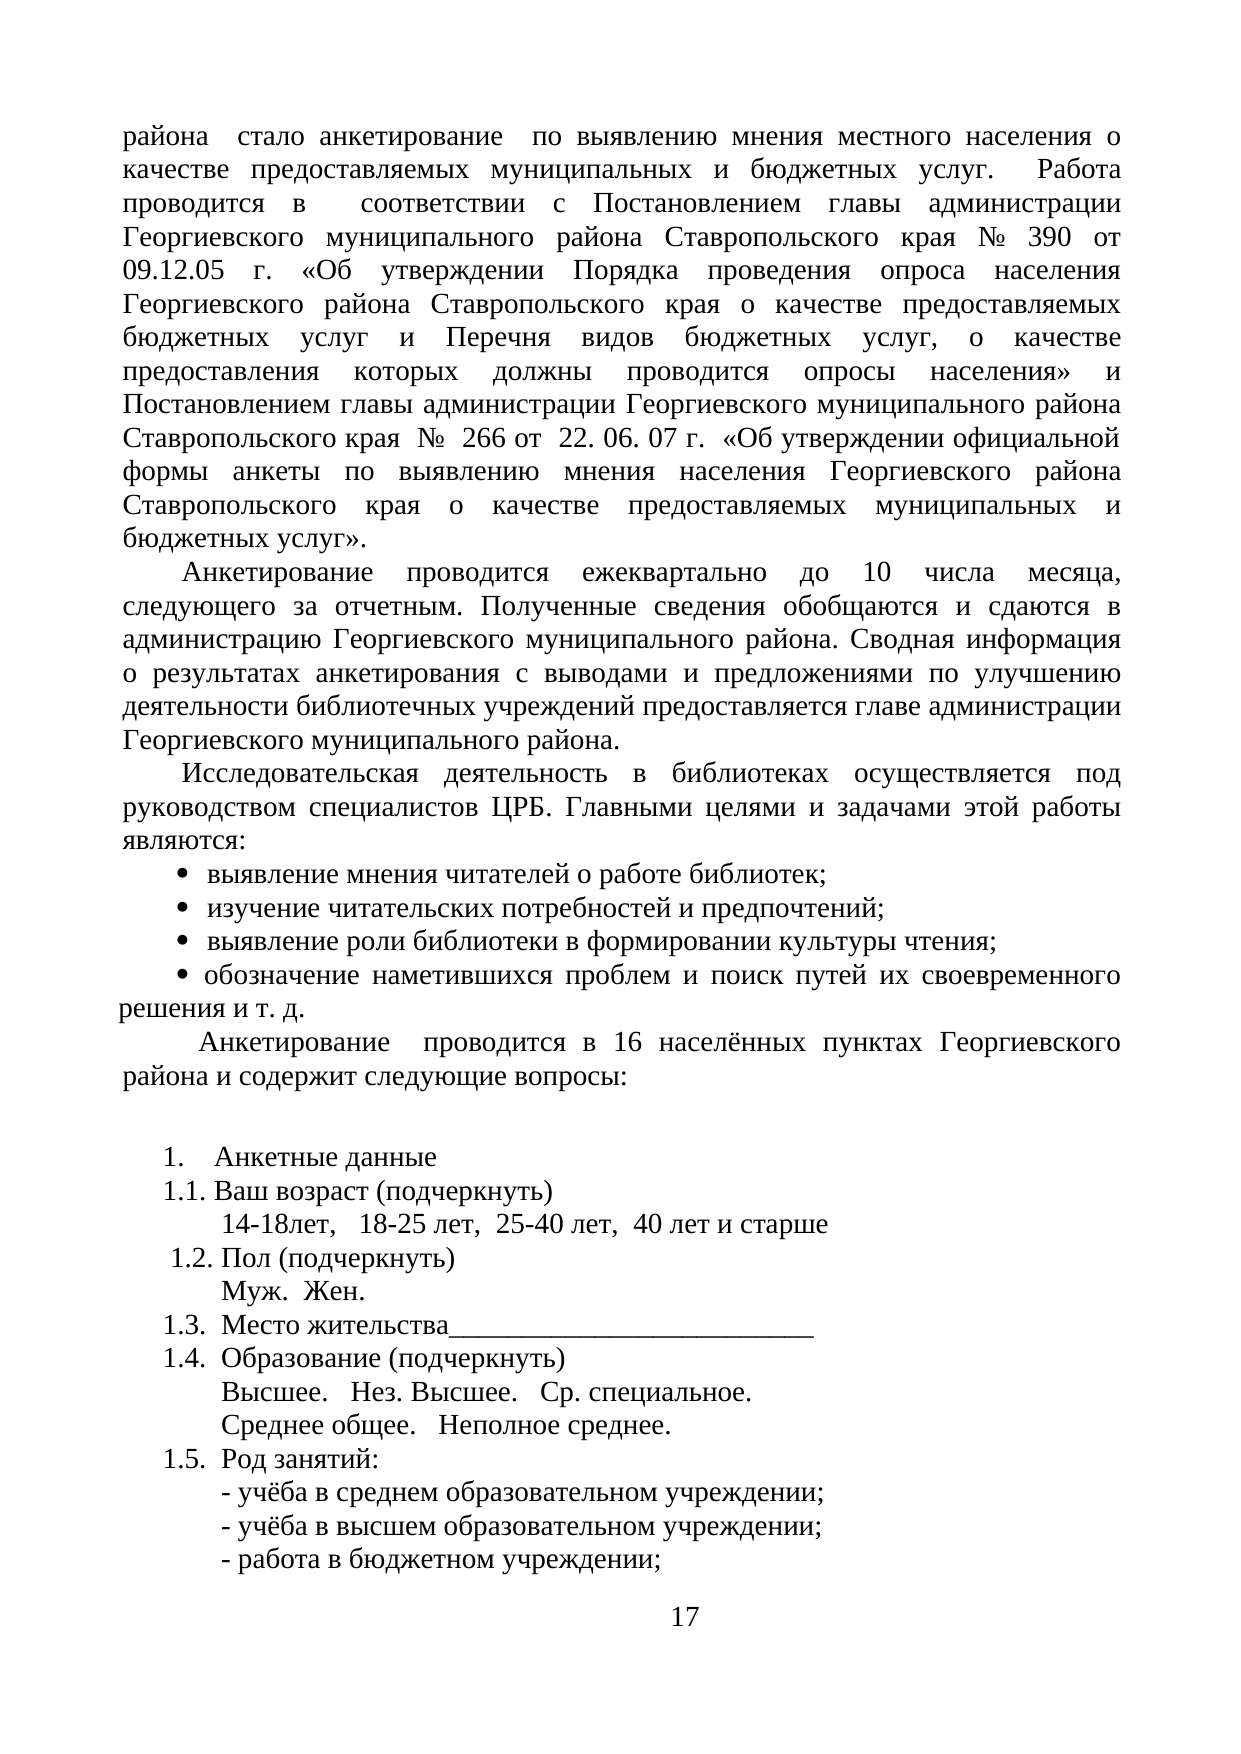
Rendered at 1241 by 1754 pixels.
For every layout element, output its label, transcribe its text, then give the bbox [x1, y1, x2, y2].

text - учёба в высшем образовательном учреждении; [122, 1508, 1122, 1542]
text 1.5. Род занятий: [122, 1441, 1122, 1474]
text - учёба в среднем образовательном учреждении; [122, 1474, 1122, 1508]
list обозначение наметившихся проблем и поиск путей их своевременного решения и т. д. [118, 957, 1122, 1024]
text - работа в бюджетном учреждении; [122, 1542, 1122, 1575]
text 1. Анкетные данные [122, 1139, 1122, 1173]
list выявление мнения читателей о работе библиотек; [177, 856, 1122, 890]
text 1.1. Ваш возраст (подчеркнуть) [122, 1173, 1122, 1206]
text Муж. Жен. [122, 1273, 1122, 1307]
text Среднее общее. Неполное среднее. [122, 1407, 1122, 1441]
list изучение читательских потребностей и предпочтений; [177, 890, 1122, 923]
text Анкетирование проводится ежеквартально до 10 числа месяца, следующего за отчетным. Полученные сведения обобщаются и сдаются в администрацию Георгиевского муниципального района. Сводная информация о результатах анкетирования с выводами и предложениями по улучшению деятельности библиотечных учреждений предоставляется главе администрации Георгиевского муниципального района. [122, 554, 1122, 755]
text 1.4. Образование (подчеркнуть) [122, 1340, 1122, 1374]
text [122, 118, 1122, 554]
text 1.2. Пол (подчеркнуть) [122, 1240, 1122, 1273]
text Исследовательская деятельность в библиотеках осуществляется под руководством специалистов ЦРБ. Главными целями и задачами этой работы являются: [122, 755, 1122, 856]
text Высшее. Нез. Высшее. Ср. специальное. [122, 1374, 1122, 1407]
text Анкетирование проводится в 16 населённых пунктах Георгиевского района и содержит следующие вопросы: [122, 1024, 1122, 1091]
text 1.3. Место жительства_________________________ [122, 1307, 1122, 1340]
list выявление роли библиотеки в формировании культуры чтения; [177, 923, 1122, 957]
text 14-18лет, 18-25 лет, 25-40 лет, 40 лет и старше [122, 1206, 1122, 1240]
